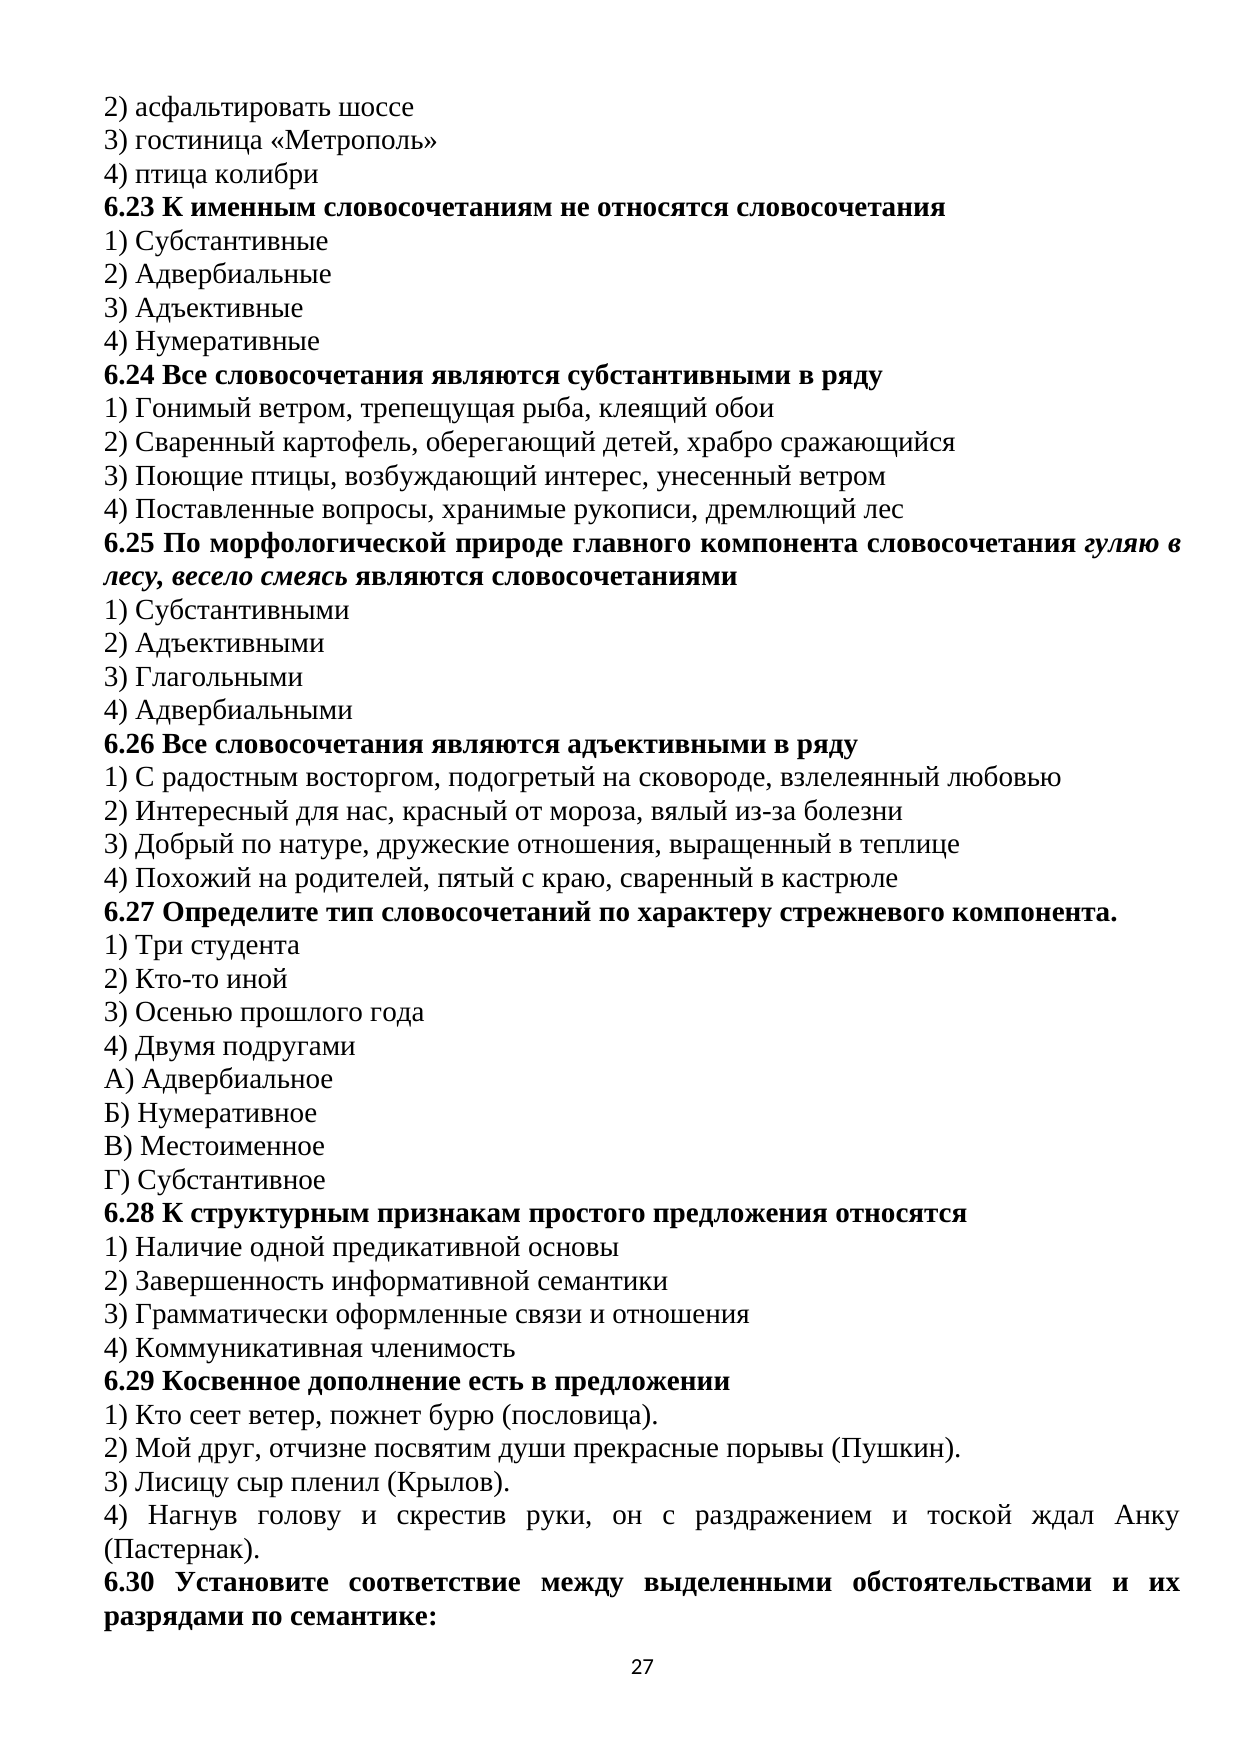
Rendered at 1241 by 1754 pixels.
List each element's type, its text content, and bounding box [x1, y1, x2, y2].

text 6.30 Установите соответствие между выделенными обстоятельствами и их разрядами по семантике: [103, 1564, 1181, 1632]
text 6.26 Все словосочетания являются адъективными в ряду [103, 726, 1181, 759]
text 4) Двумя подругами [103, 1028, 1181, 1061]
text 6.27 Определите тип словосочетаний по характеру стрежневого компонента. [103, 894, 1181, 927]
text 2) Интересный для нас, красный от мороза, вялый из-за болезни [103, 793, 1181, 827]
text 4) Нумеративные [103, 323, 1181, 357]
text 1) Гонимый ветром, трепещущая рыба, клеящий обои [103, 391, 1181, 424]
text 1) С радостным восторгом, подогретый на сковороде, взлелеянный любовью [103, 759, 1181, 793]
text 4) Похожий на родителей, пятый с краю, сваренный в кастрюле [103, 860, 1181, 894]
text 1) Три студента [103, 927, 1181, 961]
text 1) Субстантивные [103, 223, 1181, 256]
text 2) асфальтировать шоссе [103, 89, 1181, 122]
text 2) Адъективными [103, 625, 1181, 659]
text А) Адвербиальное [103, 1061, 1181, 1095]
text 3) Адъективные [103, 290, 1181, 323]
text 4) Коммуникативная членимость [103, 1330, 1181, 1363]
text 3) Лисицу сыр пленил (Крылов). [103, 1464, 1181, 1497]
text 3) Поющие птицы, возбуждающий интерес, унесенный ветром [103, 458, 1181, 491]
text Г) Субстантивное [103, 1162, 1181, 1196]
text 2) Сваренный картофель, оберегающий детей, храбро сражающийся [103, 424, 1181, 458]
text 3) Грамматически оформленные связи и отношения [103, 1296, 1181, 1330]
text 4) Поставленные вопросы, хранимые рукописи, дремлющий лес [103, 491, 1181, 525]
text 2) Адвербиальные [103, 256, 1181, 290]
text 4) Адвербиальными [103, 692, 1181, 726]
text 4) Нагнув голову и скрестив руки, он с раздражением и тоской ждал Анку (Пастернак). [103, 1497, 1181, 1564]
text 6.29 Косвенное дополнение есть в предложении [103, 1363, 1181, 1397]
text 6.24 Все словосочетания являются субстантивными в ряду [103, 357, 1181, 391]
text 6.23 К именным словосочетаниям не относятся словосочетания [103, 189, 1181, 223]
text 3) Осенью прошлого года [103, 994, 1181, 1028]
text 6.25 По морфологической природе главного компонента словосочетания гуляю в лесу, весело смеясь являются словосочетаниями [103, 525, 1181, 592]
text 4) птица колибри [103, 156, 1181, 189]
text 2) Кто-то иной [103, 961, 1181, 994]
text 2) Мой друг, отчизне посвятим души прекрасные порывы (Пушкин). [103, 1430, 1181, 1464]
text 6.28 К структурным признакам простого предложения относятся [103, 1196, 1181, 1229]
text 3) Добрый по натуре, дружеские отношения, выращенный в теплице [103, 827, 1181, 860]
text 3) гостиница «Метрополь» [103, 122, 1181, 156]
text Б) Нумеративное [103, 1095, 1181, 1128]
text 1) Наличие одной предикативной основы [103, 1229, 1181, 1263]
text В) Местоименное [103, 1128, 1181, 1162]
text 1) Кто сеет ветер, пожнет бурю (пословица). [103, 1397, 1181, 1430]
text 2) Завершенность информативной семантики [103, 1263, 1181, 1296]
text 3) Глагольными [103, 659, 1181, 692]
text 1) Субстантивными [103, 592, 1181, 625]
